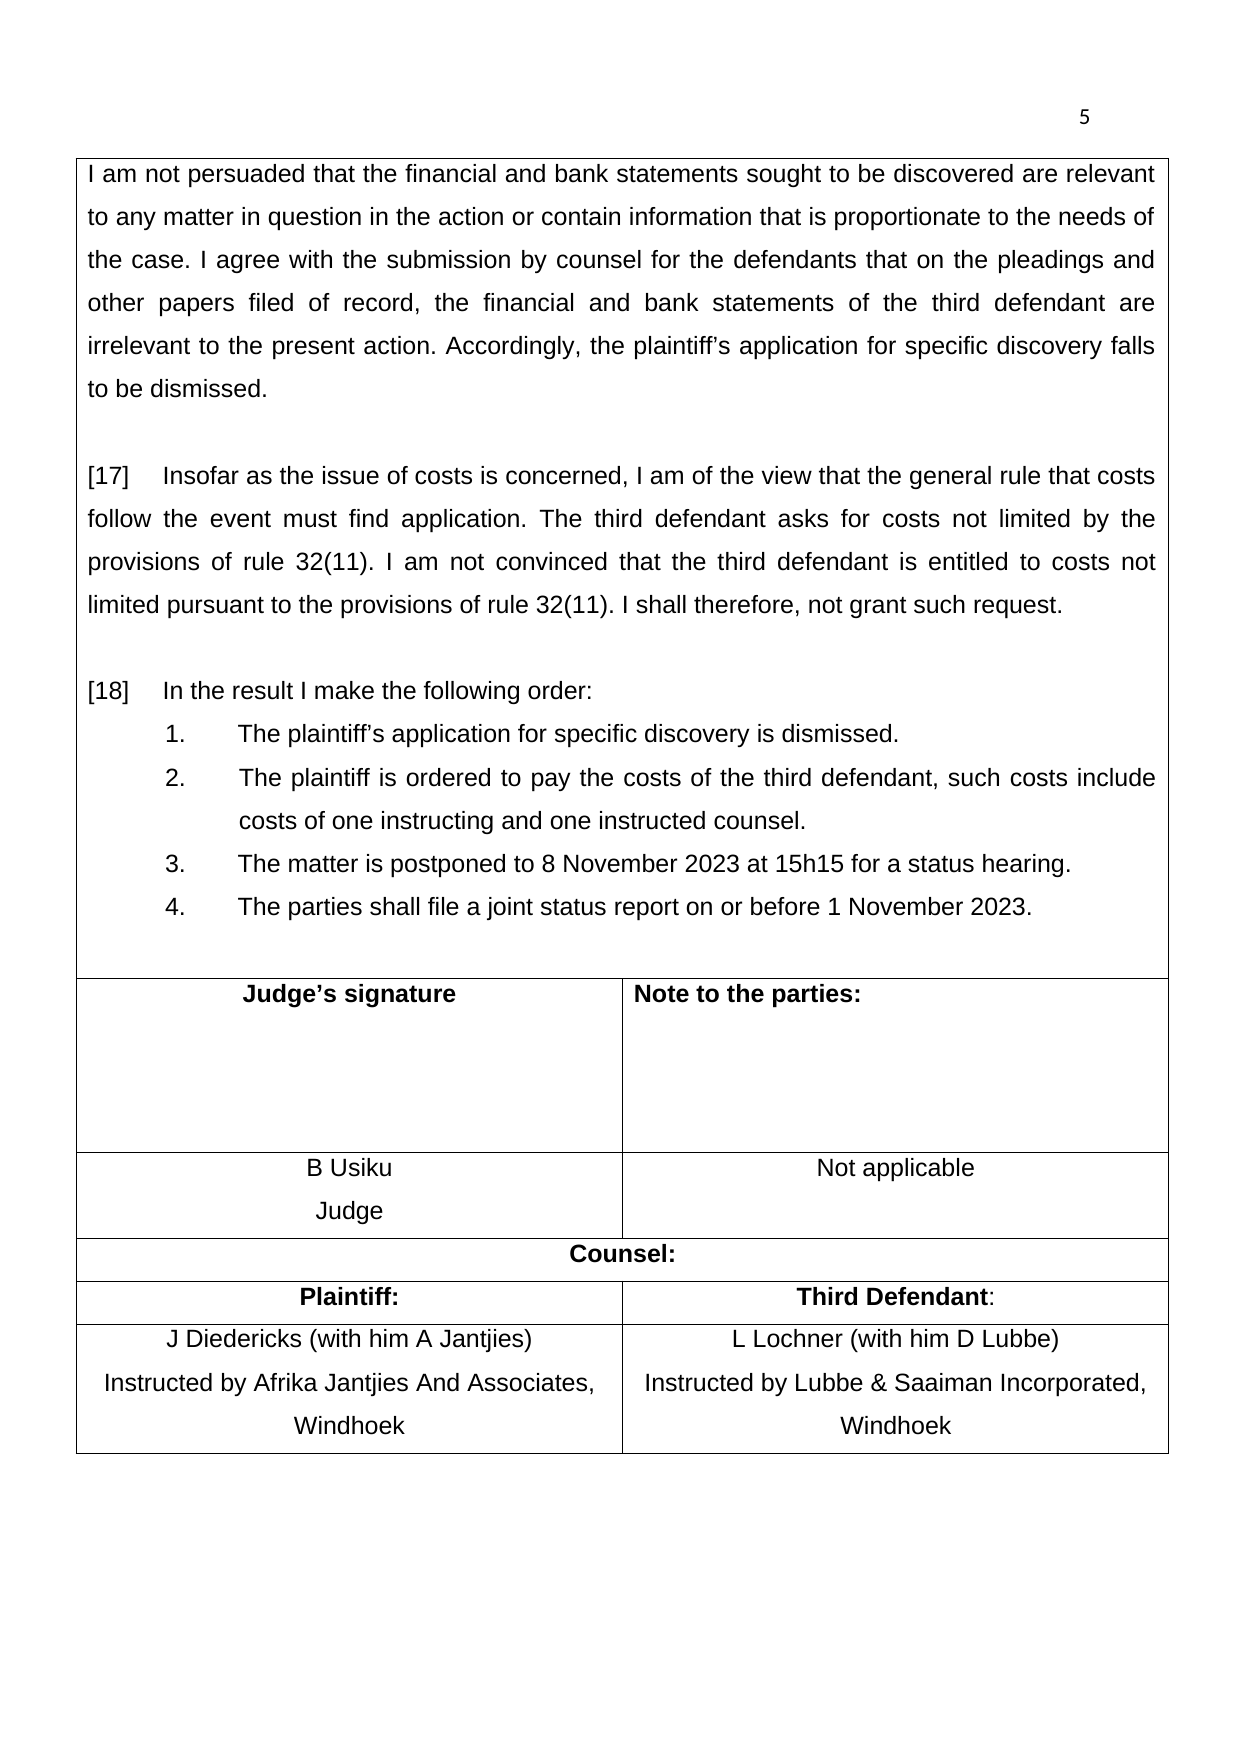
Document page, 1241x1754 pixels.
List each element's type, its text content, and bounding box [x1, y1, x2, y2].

table_cell Third Defendant: [623, 1282, 1168, 1323]
table_cell L Lochner (with him D Lubbe) Instructed by Lubbe & Saaiman Incorporated, Windhoek [623, 1325, 1168, 1453]
table_cell Judge’s signature [77, 979, 622, 1152]
table_cell B Usiku Judge [77, 1153, 622, 1238]
table_cell Note to the parties: [623, 979, 1168, 1152]
table_cell Not applicable [623, 1153, 1168, 1238]
table_cell Counsel: [77, 1239, 1168, 1281]
table_cell Plaintiff: [77, 1282, 622, 1323]
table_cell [77, 159, 1168, 978]
table_cell J Diedericks (with him A Jantjies) Instructed by Afrika Jantjies And Associates, Windhoek [77, 1325, 622, 1453]
